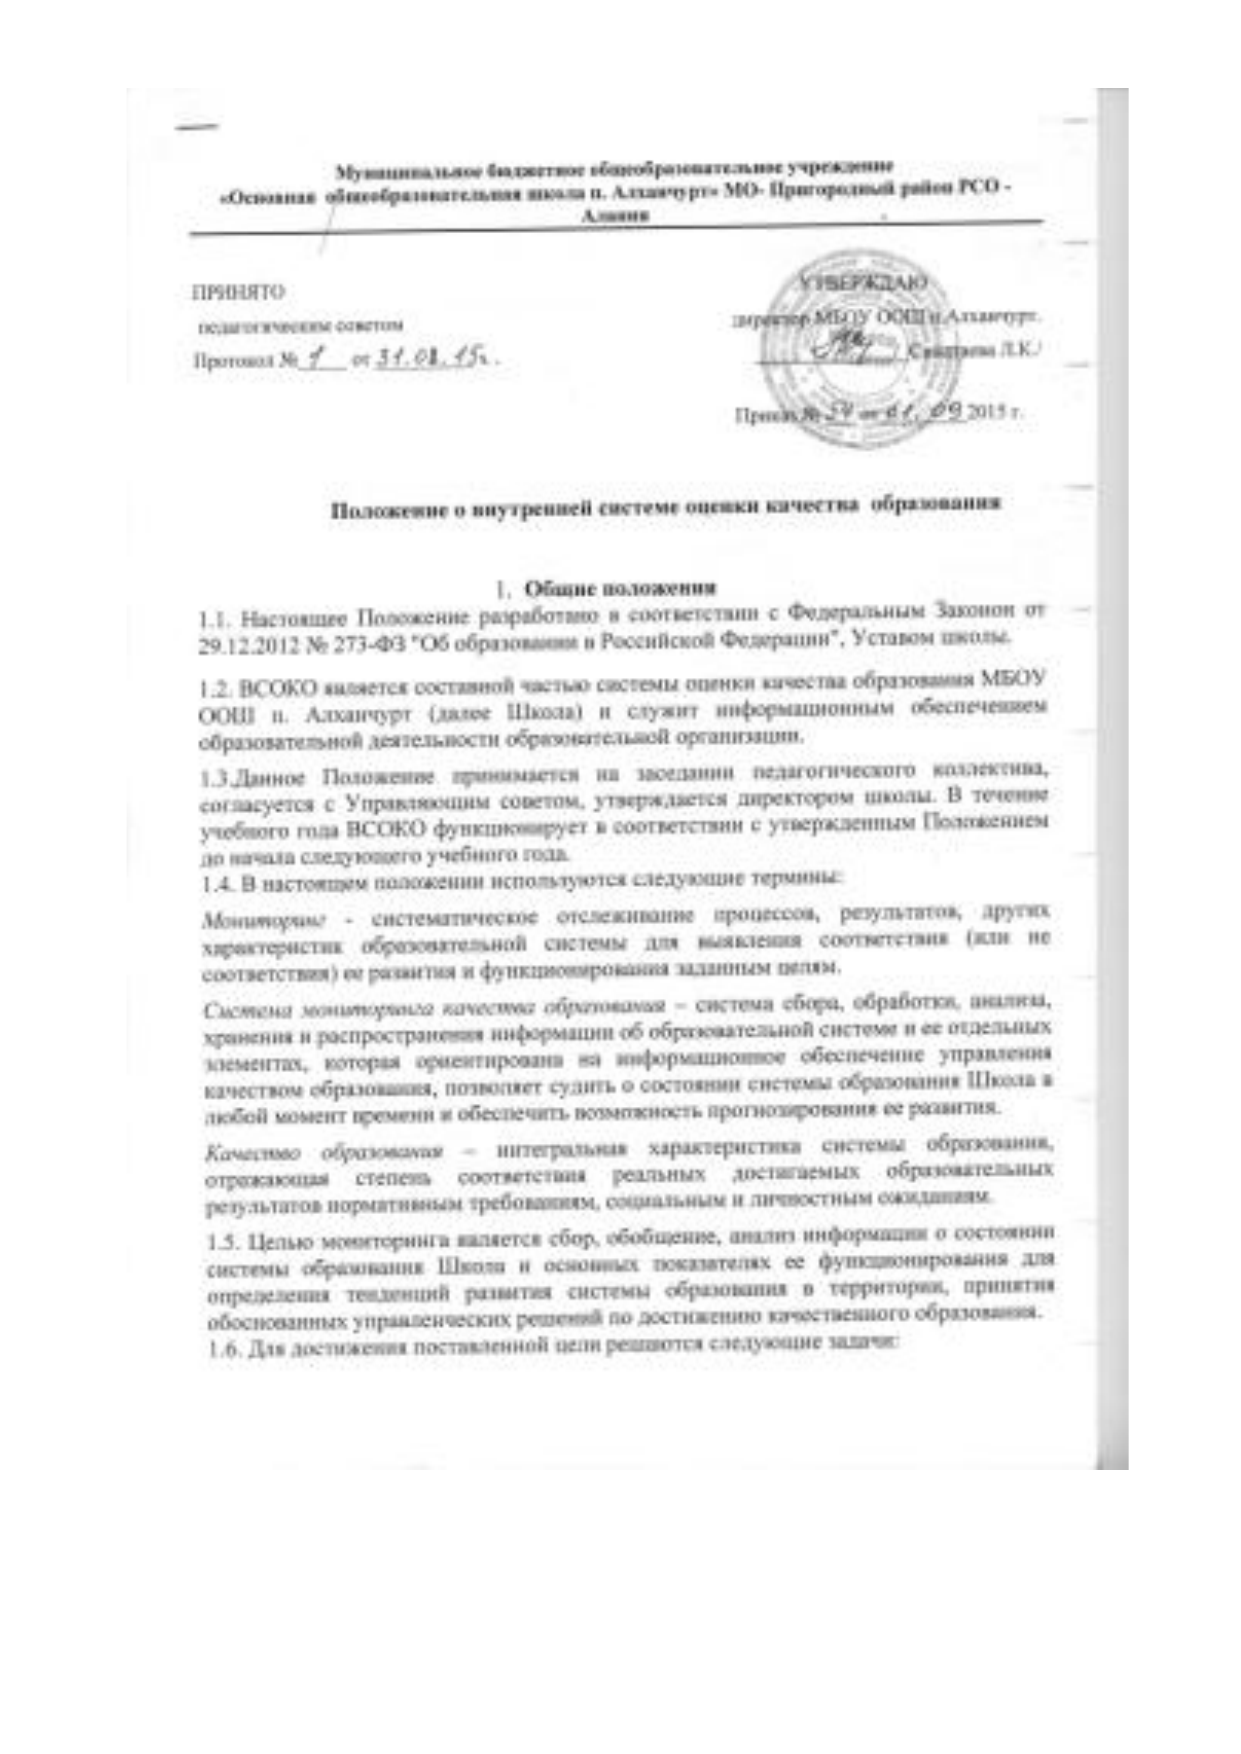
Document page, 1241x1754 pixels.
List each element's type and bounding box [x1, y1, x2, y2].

picture [126, 88, 1129, 1470]
